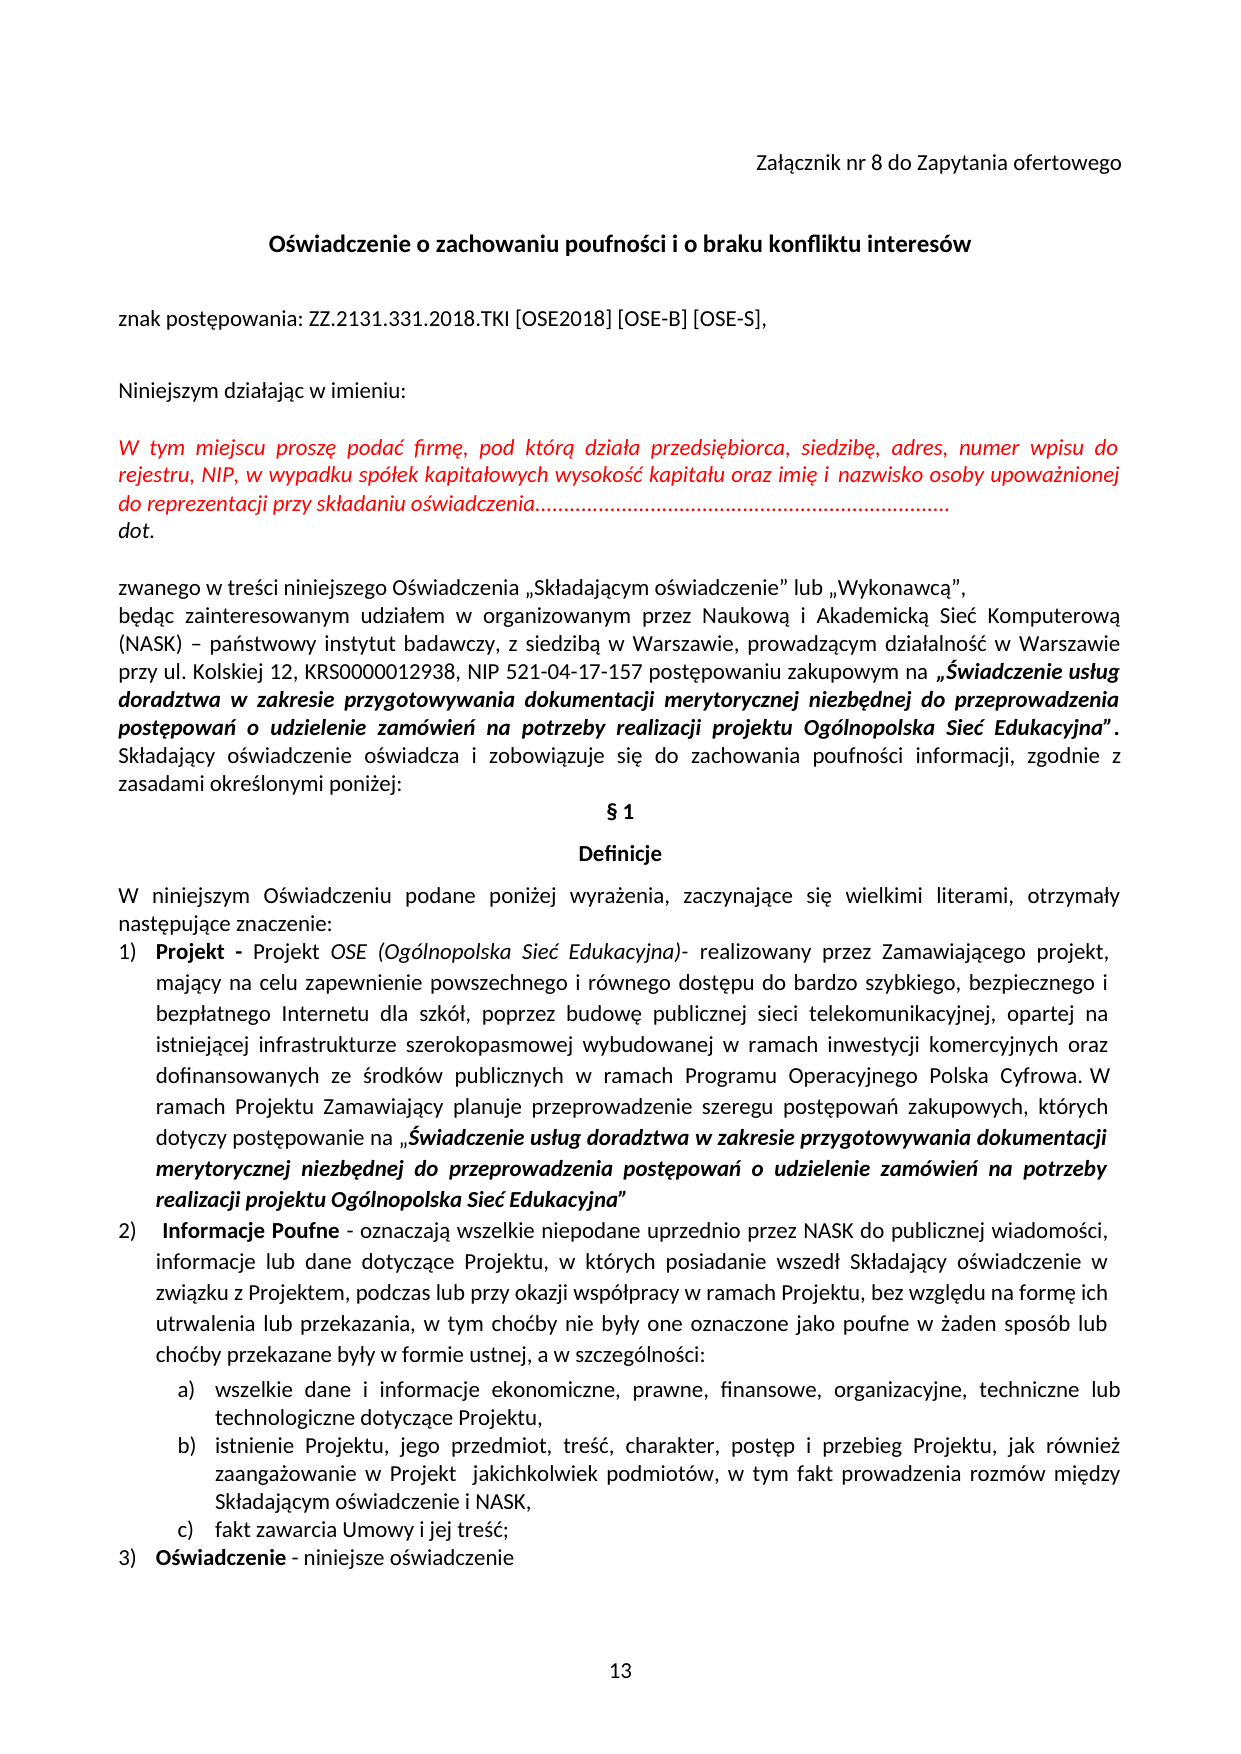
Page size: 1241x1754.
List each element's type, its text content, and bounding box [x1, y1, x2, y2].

text będąc zainteresowanym udziałem w organizowanym przez Naukową i Akademicką Sieć Komputerową (NASK) – państwowy instytut badawczy, z siedzibą w Warszawie, prowadzącym działalność w Warszawie przy ul. Kolskiej 12, KRS0000012938, NIP 521-04-17-157 postępowaniu zakupowym na „Świadczenie usług doradztwa w zakresie przygotowywania dokumentacji merytorycznej niezbędnej do przeprowadzenia postępowań o udzielenie zamówień na potrzeby realizacji projektu Ogólnopolska Sieć Edukacyjna”. Składający oświadczenie oświadcza i zobowiązuje się do zachowania poufności informacji, zgodnie z zasadami określonymi poniżej: [118, 601, 1122, 797]
text znak postępowania: ZZ.2131.331.2018.TKI [OSE2018] [OSE-B] [OSE-S], [118, 304, 1122, 332]
text Definicje [118, 839, 1122, 867]
text § 1 [118, 797, 1122, 825]
list Oświadczenie - niniejsze oświadczenie [118, 1543, 1122, 1572]
text Niniejszym działając w imieniu: [118, 377, 1122, 404]
text zwanego w treści niniejszego Oświadczenia „Składającym oświadczenie” lub „Wykonawcą”, [118, 573, 1122, 601]
list istnienie Projektu, jego przedmiot, treść, charakter, postęp i przebieg Projektu, jak również zaangażowanie w Projekt jakichkolwiek podmiotów, w tym fakt prowadzenia rozmów między Składającym oświadczenie i NASK, [177, 1431, 1122, 1516]
list Informacje Poufne - oznaczają wszelkie niepodane uprzednio przez NASK do publicznej wiadomości, informacje lub dane dotyczące Projektu, w których posiadanie wszedł Składający oświadczenie w związku z Projektem, podczas lub przy okazji współpracy w ramach Projektu, bez względu na formę ich utrwalenia lub przekazania, w tym choćby nie były one oznaczone jako poufne w żaden sposób lub choćby przekazane były w formie ustnej, a w szczególności: [118, 1216, 1110, 1368]
text Oświadczenie o zachowaniu poufności i o braku konfliktu interesów [118, 229, 1122, 259]
list wszelkie dane i informacje ekonomiczne, prawne, finansowe, organizacyjne, techniczne lub technologiczne dotyczące Projektu, [177, 1375, 1122, 1431]
text dot. [118, 517, 1122, 545]
list Projekt - Projekt OSE (Ogólnopolska Sieć Edukacyjna)- realizowany przez Zamawiającego projekt, mający na celu zapewnienie powszechnego i równego dostępu do bardzo szybkiego, bezpiecznego i bezpłatnego Internetu dla szkół, poprzez budowę publicznej sieci telekomunikacyjnej, opartej na istniejącej infrastrukturze szerokopasmowej wybudowanej w ramach inwestycji komercyjnych oraz dofinansowanych ze środków publicznych w ramach Programu Operacyjnego Polska Cyfrowa. W ramach Projektu Zamawiający planuje przeprowadzenie szeregu postępowań zakupowych, których dotyczy postępowanie na „Świadczenie usług doradztwa w zakresie przygotowywania dokumentacji merytorycznej niezbędnej do przeprowadzenia postępowań o udzielenie zamówień na potrzeby realizacji projektu Ogólnopolska Sieć Edukacyjna” [118, 937, 1110, 1213]
list fakt zawarcia Umowy i jej treść; [177, 1516, 1122, 1543]
text W tym miejscu proszę podać firmę, pod którą działa przedsiębiorca, siedzibę, adres, numer wpisu do rejestru, NIP, w wypadku spółek kapitałowych wysokość kapitału oraz imię i nazwisko osoby upoważnionej do reprezentacji przy składaniu oświadczenia........................................................................ [118, 433, 1122, 517]
text W niniejszym Oświadczeniu podane poniżej wyrażenia, zaczynające się wielkimi literami, otrzymały następujące znaczenie: [118, 881, 1122, 937]
text Załącznik nr 8 do Zapytania ofertowego [118, 148, 1122, 176]
